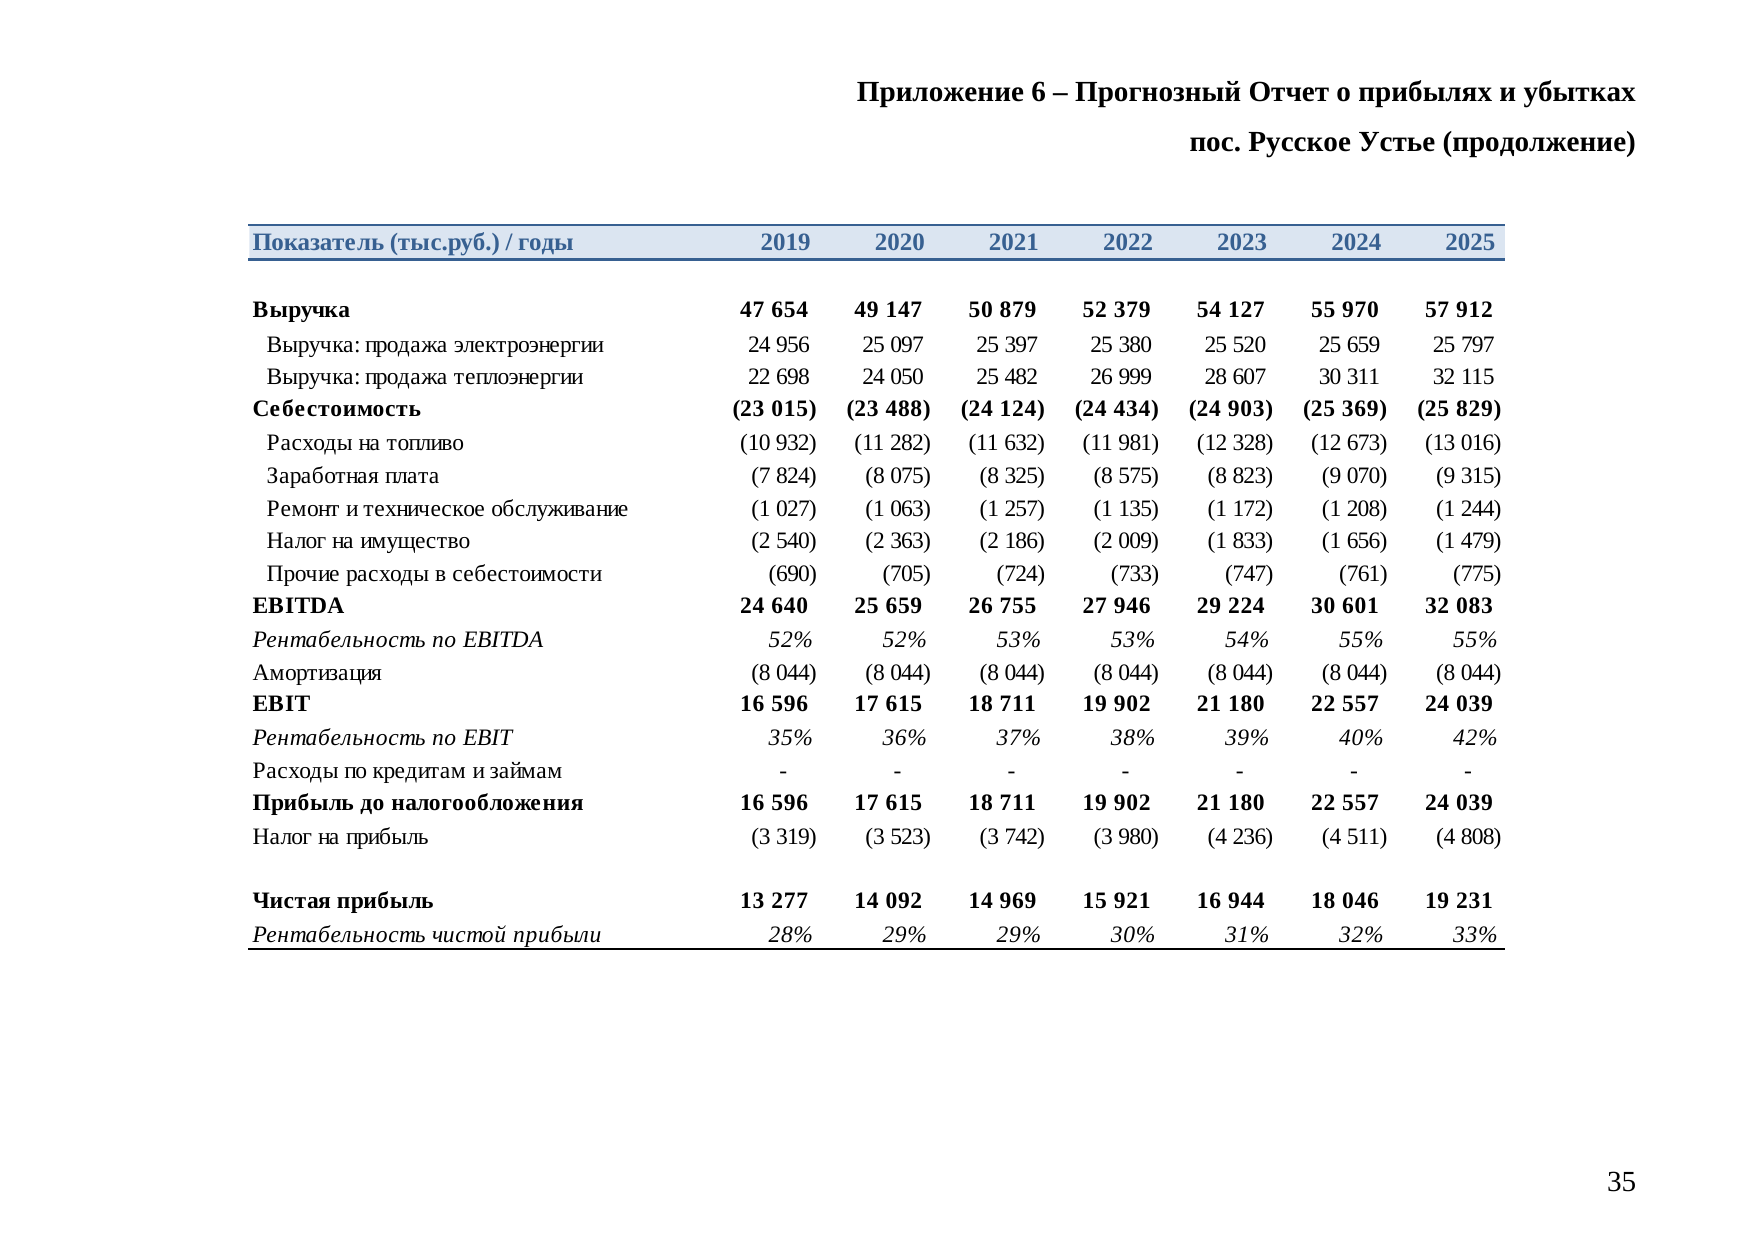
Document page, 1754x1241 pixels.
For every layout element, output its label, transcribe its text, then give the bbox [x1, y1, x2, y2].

text Приложение 6 – Прогнозный Отчет о прибылях и убытках [118, 74, 1636, 107]
text пос. Русское Устье (продолжение) [118, 124, 1636, 158]
